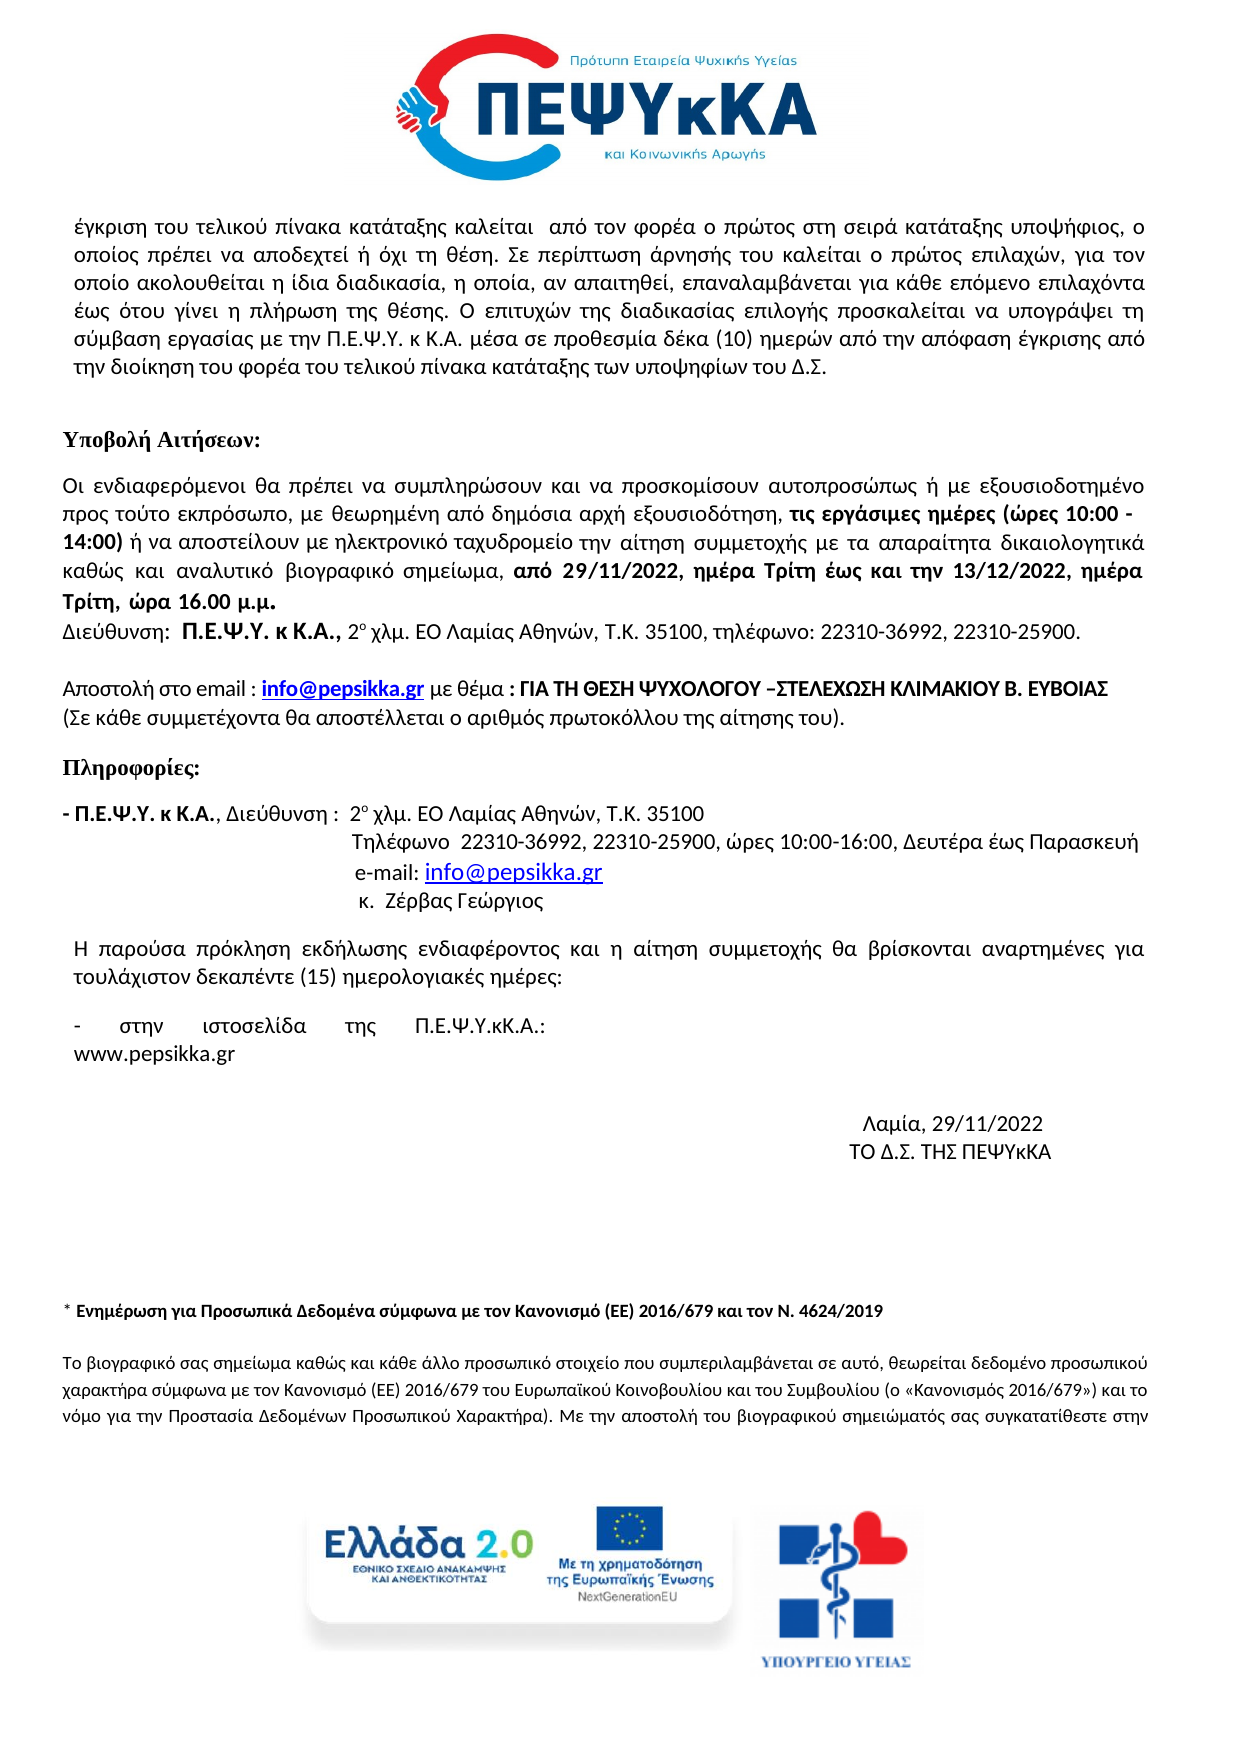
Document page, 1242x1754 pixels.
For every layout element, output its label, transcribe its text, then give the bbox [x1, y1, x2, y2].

text * Ενημέρωση για Προσωπικά Δεδομένα σύμφωνα με τον Κανονισμό (ΕΕ) 2016/679 και τον Ν. 4624/2019 [62, 1299, 1150, 1322]
text Πληροφορίες: [62, 754, 219, 781]
text Αποστολή στο email : info@pepsikka.gr με θέμα : ΓΙΑ ΤΗ ΘΕΣΗ ΨΥΧΟΛΟΓΟΥ –ΣΤΕΛΕΧΩΣΗ ΚΛΙΜΑΚΙΟΥ Β. ΕΥΒΟΙΑΣ [62, 674, 1150, 703]
text e-mail: info@pepsikka.gr [307, 856, 1152, 886]
text - Π.Ε.Ψ.Υ. κ Κ.Α., Διεύθυνση : 2o χλμ. ΕΟ Λαμίας Αθηνών, Τ.Κ. 35100 [62, 799, 919, 827]
text Οι ενδιαφερόμενοι θα πρέπει να συμπληρώσουν και να προσκομίσουν αυτοπροσώπως ή με εξουσιοδοτημένο προς τούτο εκπρόσωπο, με θεωρημένη από δημόσια αρχή εξουσιοδότηση, τις εργάσιμες ημέρες (ώρες 10:00 - [62, 471, 1145, 527]
text Η παρούσα πρόκληση εκδήλωσης ενδιαφέροντος και η αίτηση συμμετοχής θα βρίσκονται αναρτημένες για τουλάχιστον δεκαπέντε (15) ημερολογιακές ημέρες: [74, 934, 1145, 990]
picture [343, 29, 869, 185]
text - στην ιστοσελίδα της Π.Ε.Ψ.Υ.κΚ.Α.: www.pepsikka.gr [74, 1011, 546, 1067]
text (Σε κάθε συμμετέχοντα θα αποστέλλεται ο αριθμός πρωτοκόλλου της αίτησης του). [62, 703, 1150, 731]
text κ. Ζέρβας Γεώργιος [307, 887, 1152, 915]
picture [288, 1431, 925, 1677]
text Λαμία, 29/11/2022 [62, 1109, 1043, 1137]
text Τηλέφωνο 22310-36992, 22310-25900, ώρες 10:00-16:00, Δευτέρα έως Παρασκευή [307, 827, 1152, 856]
text Διεύθυνση: Π.Ε.Ψ.Υ. κ Κ.Α., 2ο χλμ. ΕΟ Λαμίας Αθηνών, Τ.Κ. 35100, τηλέφωνο: 22310-36992, 22310-25900. [62, 615, 1144, 646]
text Υποβολή Αιτήσεων: [62, 426, 279, 452]
text 14:00) ή να αποστείλουν με ηλεκτρονικό ταχυδρομείο την αίτηση συμμετοχής με τα απαραίτητα δικαιολογητικά καθώς και αναλυτικό βιογραφικό σημείωμα, από 29/11/2022, ημέρα Τρίτη έως και την 13/12/2022, ημέρα Τρίτη, ώρα 16.00 μ.μ. [62, 527, 1144, 615]
text ΤΟ Δ.Σ. ΤΗΣ ΠΕΨΥκΚΑ [841, 1137, 1051, 1165]
